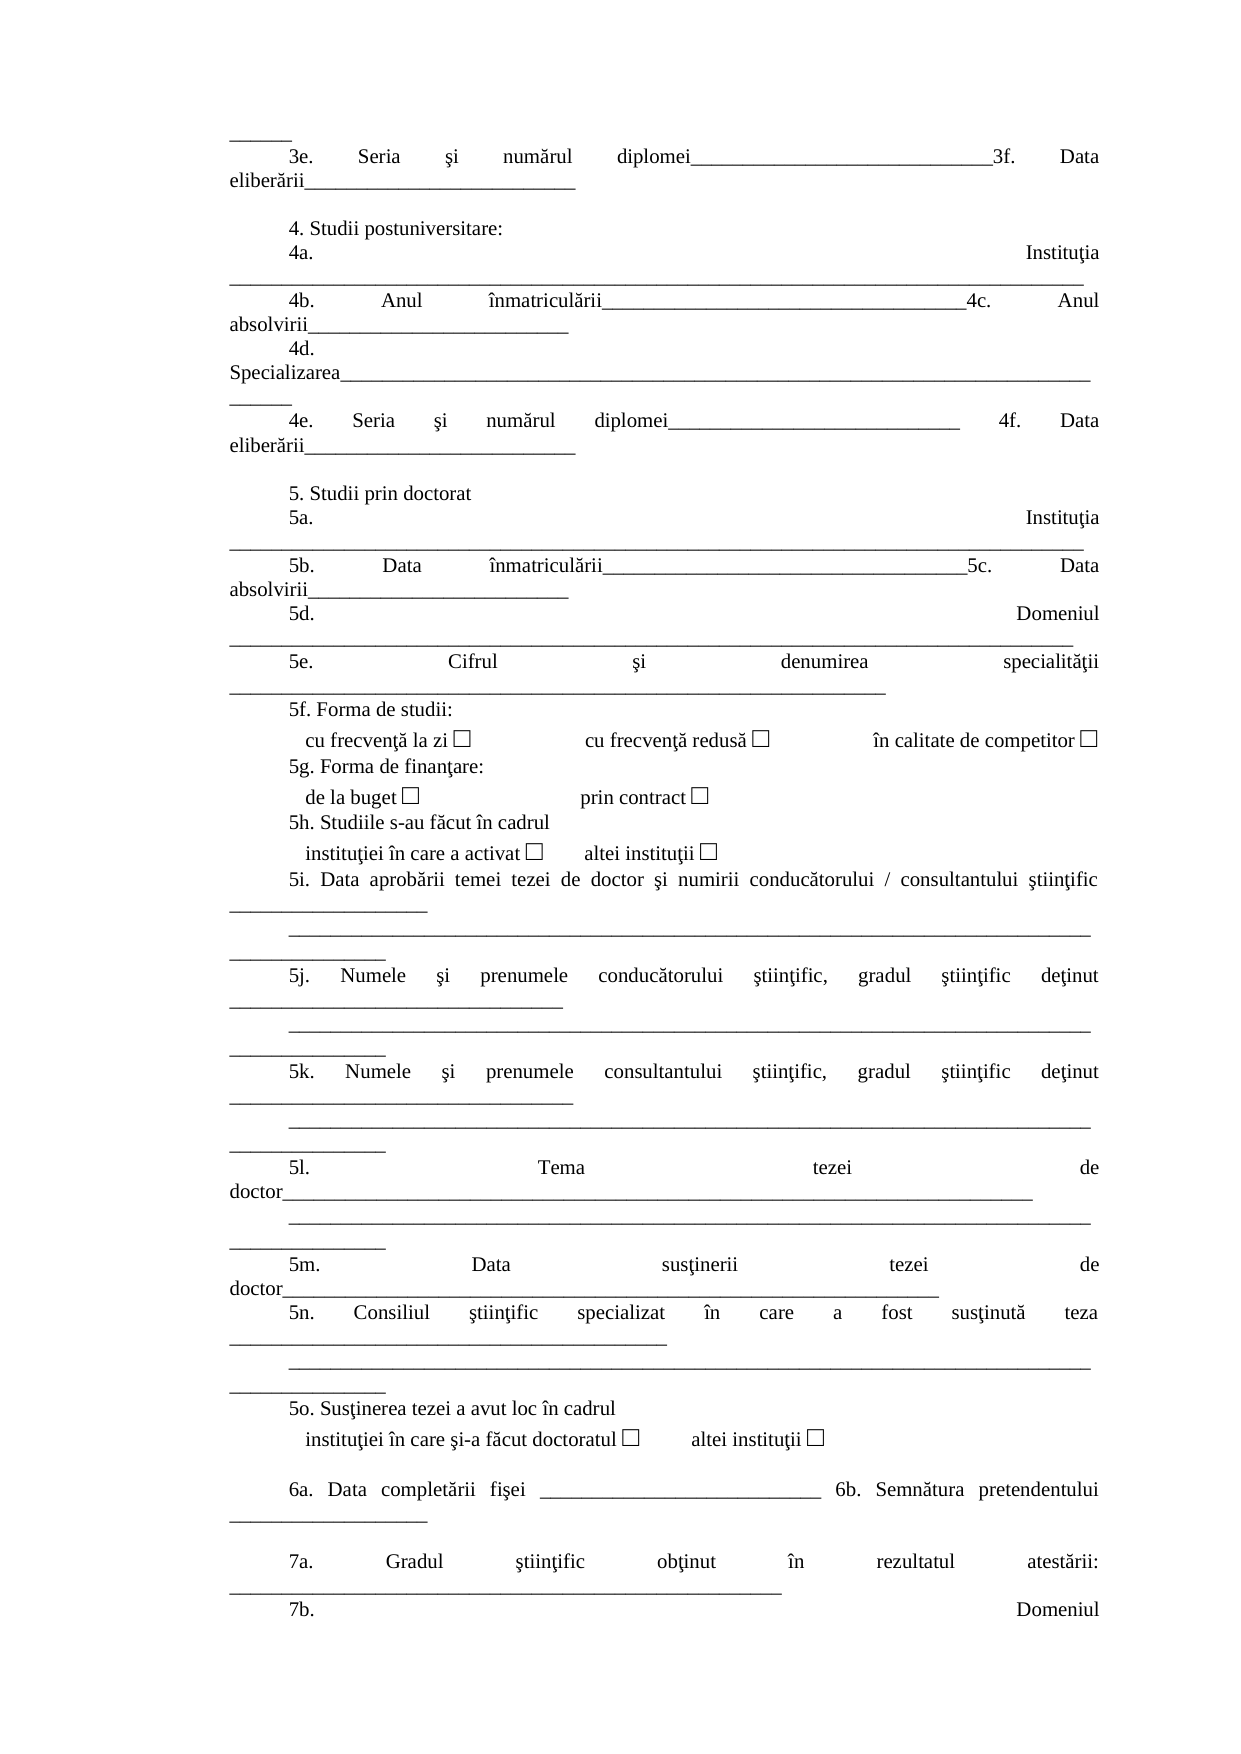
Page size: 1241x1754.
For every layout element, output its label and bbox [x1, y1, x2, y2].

table_header [227, 118, 1102, 1622]
